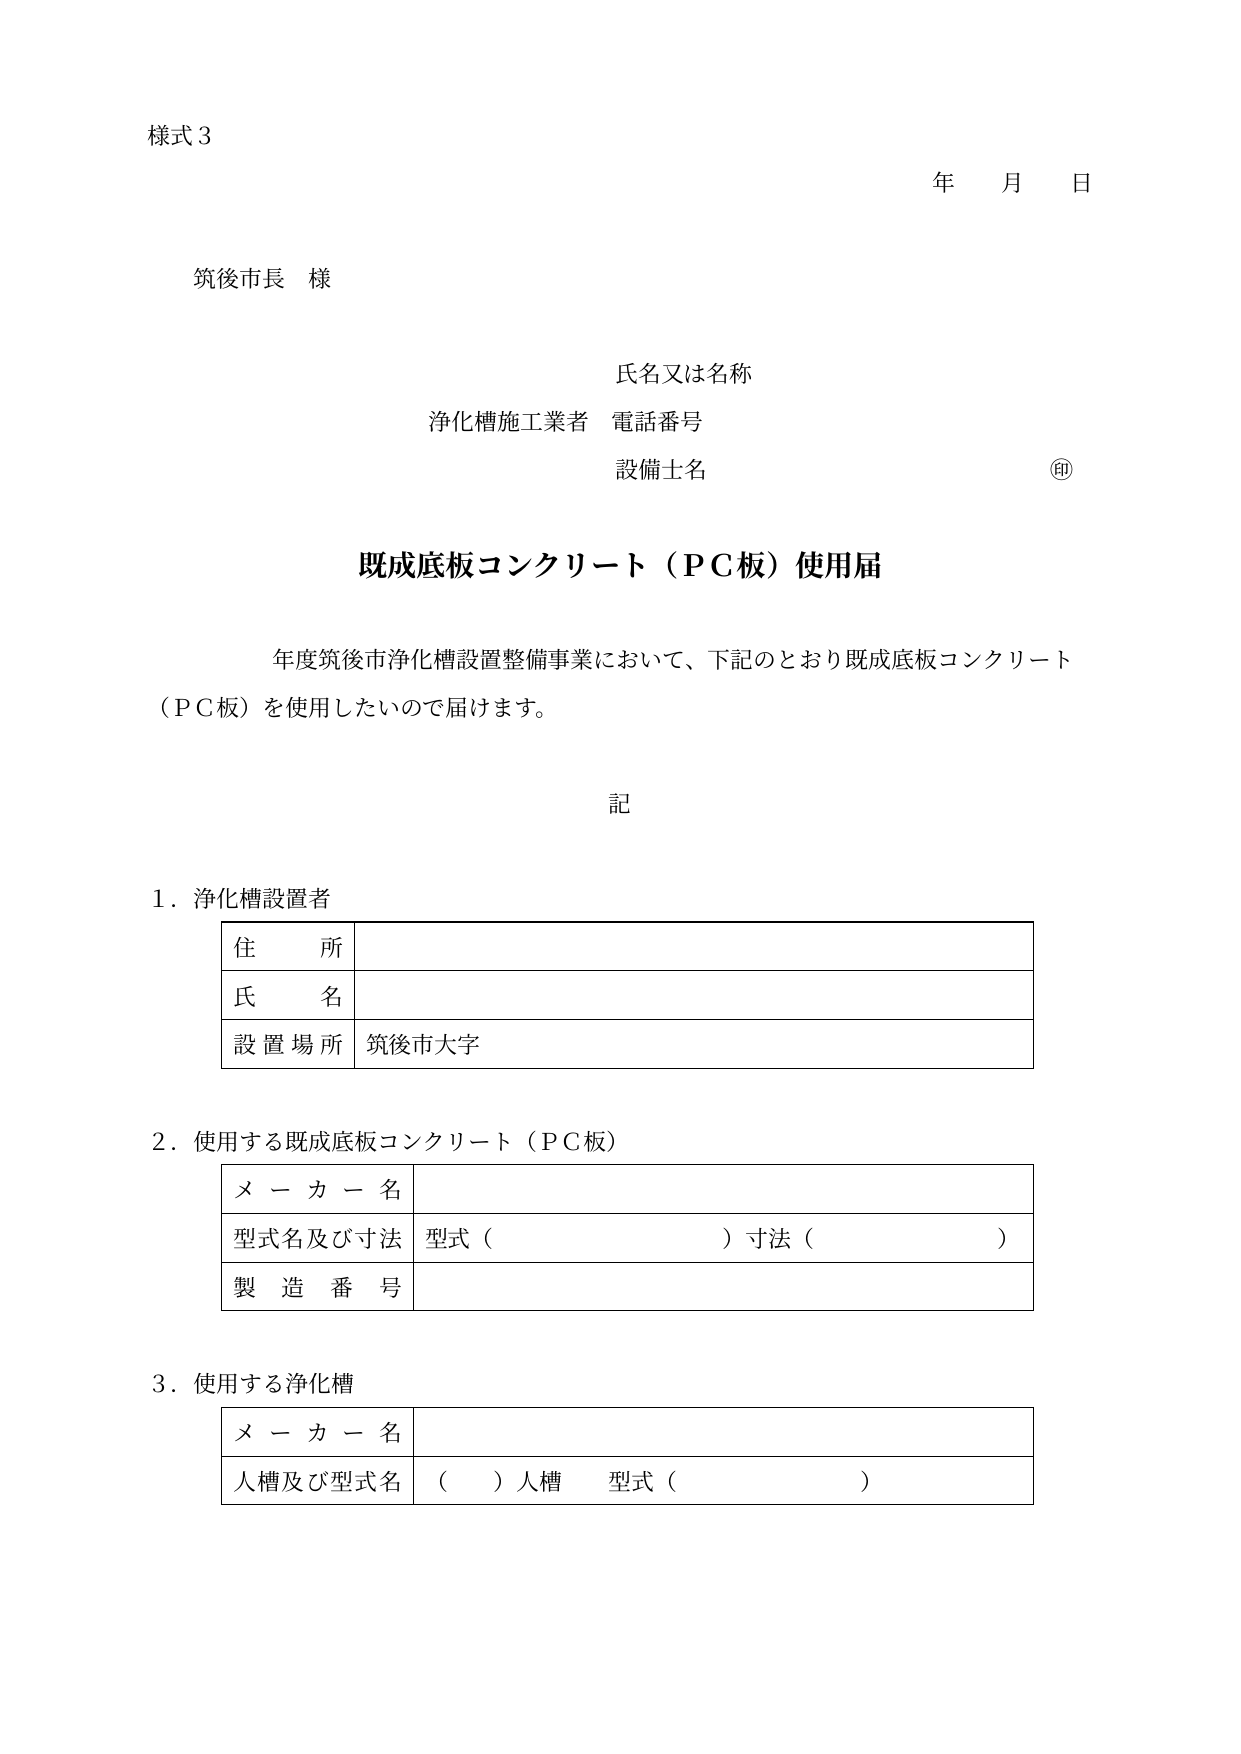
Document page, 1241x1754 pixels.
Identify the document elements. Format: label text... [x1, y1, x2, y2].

table_cell 氏名 [222, 971, 354, 1019]
table_cell 設置場所 [222, 1020, 354, 1068]
text 設備士名 ㊞ [148, 444, 1093, 492]
text １．浄化槽設置者 [148, 874, 1092, 921]
table_cell [355, 971, 1033, 1019]
text 年度筑後市浄化槽設置整備事業において、下記のとおり既成底板コンクリート（ＰＣ板）を使用したいので届けます。 [148, 635, 1092, 731]
table_cell [414, 1263, 1033, 1310]
table_header メーカー名 [222, 1408, 413, 1456]
table_header [414, 1165, 1033, 1213]
text ３．使用する浄化槽 [148, 1359, 1092, 1407]
subtitle 記 [148, 778, 1092, 826]
text 筑後市長 様 [148, 253, 1093, 301]
table_header [355, 923, 1033, 970]
table_cell 型式名及び寸法 [222, 1214, 413, 1262]
table_cell 製造番号 [222, 1263, 413, 1310]
table_header メーカー名 [222, 1165, 413, 1213]
text 既成底板コンクリート（ＰＣ板）使用届 [148, 540, 1093, 587]
table_cell （ ）人槽 型式（ ） [414, 1457, 1033, 1504]
table_cell 型式（ ）寸法（ ） [414, 1214, 1033, 1262]
table_cell 筑後市大字 [355, 1020, 1033, 1068]
table_cell 人槽及び型式名 [222, 1457, 413, 1504]
table_header 住所 [222, 923, 354, 970]
text 様式３ [148, 110, 1093, 158]
text 浄化槽施工業者 電話番号 [148, 397, 1093, 444]
text 氏名又は名称 [546, 349, 1093, 397]
table_header [414, 1408, 1033, 1456]
text ２．使用する既成底板コンクリート（ＰＣ板） [148, 1116, 1092, 1164]
text 年 月 日 [148, 158, 1093, 206]
